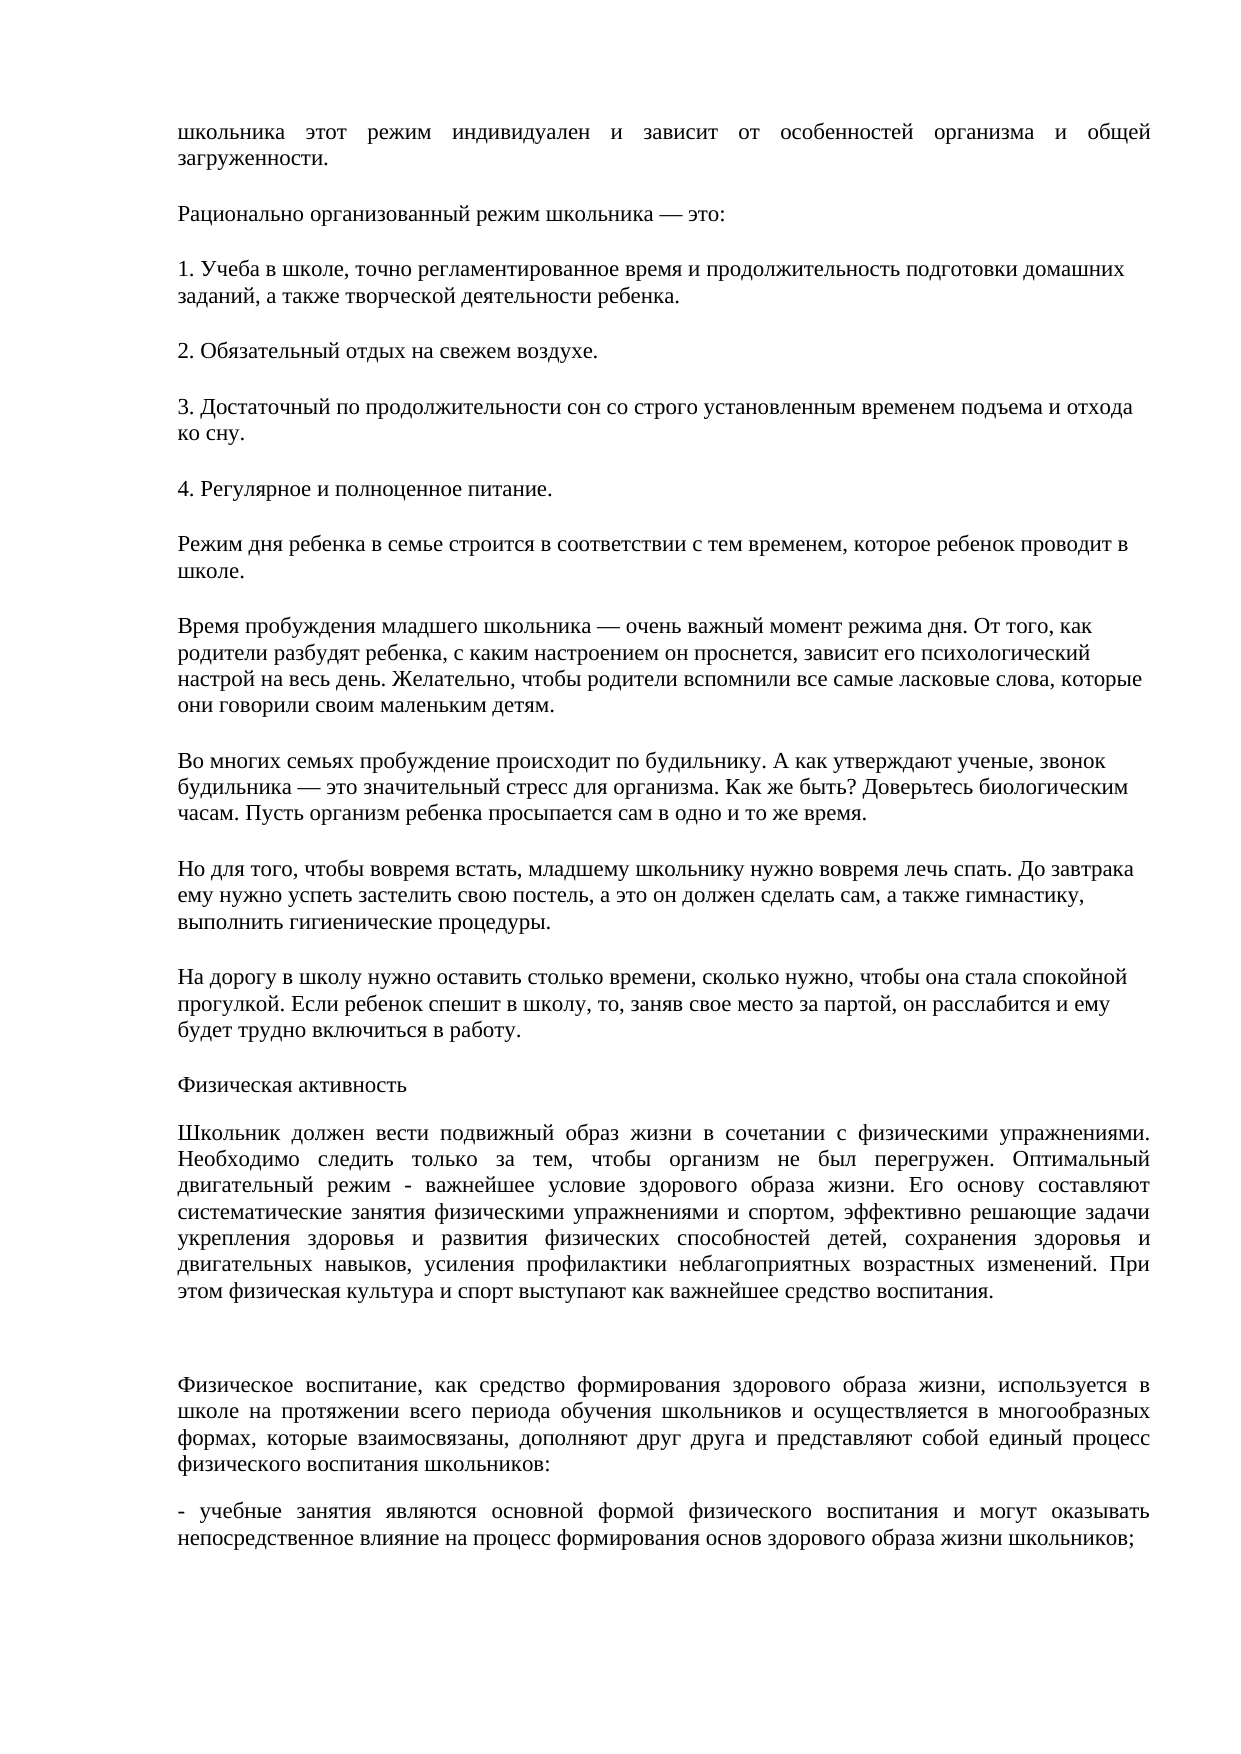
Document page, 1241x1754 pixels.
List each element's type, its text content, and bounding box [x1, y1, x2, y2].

text Физическая активность [177, 1071, 1152, 1098]
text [177, 118, 1152, 171]
text Рационально организованный режим школьника — это: [177, 200, 1152, 226]
text 4. Регулярное и полноценное питание. [177, 475, 1152, 501]
text 1. Учеба в школе, точно регламентированное время и продолжительность подготовки домашних заданий, а также творческой деятельности ребенка. [177, 256, 1152, 308]
text Время пробуждения младшего школьника — очень важный момент режима дня. От того, как родители разбудят ребенка, с каким настроением он проснется, зависит его психологический настрой на весь день. Желательно, чтобы родители вспомнили все самые ласковые слова, которые они говорили своим маленьким детям. [177, 612, 1152, 718]
text - учебные занятия являются основной формой физического воспитания и могут оказывать непосредственное влияние на процесс формирования основ здорового образа жизни школьников; [177, 1497, 1152, 1550]
text На дорогу в школу нужно оставить столько времени, сколько нужно, чтобы она стала спокойной прогулкой. Если ребенок спешит в школу, то, заняв свое место за партой, он расслабится и ему будет трудно включиться в работу. [177, 963, 1152, 1042]
text Режим дня ребенка в семье строится в соответствии с тем временем, которое ребенок проводит в школе. [177, 530, 1152, 583]
text Школьник должен вести подвижный образ жизни в сочетании с физическими упражнениями. Необходимо следить только за тем, чтобы организм не был перегружен. Оптимальный двигательный режим - важнейшее условие здорового образа жизни. Его основу составляют систематические занятия физическими упражнениями и спортом, эффективно решающие задачи укрепления здоровья и развития физических способностей детей, сохранения здоровья и двигательных навыков, усиления профилактики неблагоприятных возрастных изменений. При этом физическая культура и спорт выступают как важнейшее средство воспитания. [177, 1119, 1152, 1303]
text Но для того, чтобы вовремя встать, младшему школьнику нужно вовремя лечь спать. До завтрака ему нужно успеть застелить свою постель, а это он должен сделать сам, а также гимнастику, выполнить гигиенические процедуры. [177, 855, 1152, 934]
text 3. Достаточный по продолжительности сон со строго установленным временем подъема и отхода ко сну. [177, 393, 1152, 446]
text Во многих семьях пробуждение происходит по будильнику. А как утверждают ученые, звонок будильника — это значительный стресс для организма. Как же быть? Доверьтесь биологическим часам. Пусть организм ребенка просыпается сам в одно и то же время. [177, 747, 1152, 826]
text 2. Обязательный отдых на свежем воздухе. [177, 337, 1152, 364]
text Физическое воспитание, как средство формирования здорового образа жизни, используется в школе на протяжении всего периода обучения школьников и осуществляется в многообразных формах, которые взаимосвязаны, дополняют друг друга и представляют собой единый процесс физического воспитания школьников: [177, 1371, 1152, 1477]
